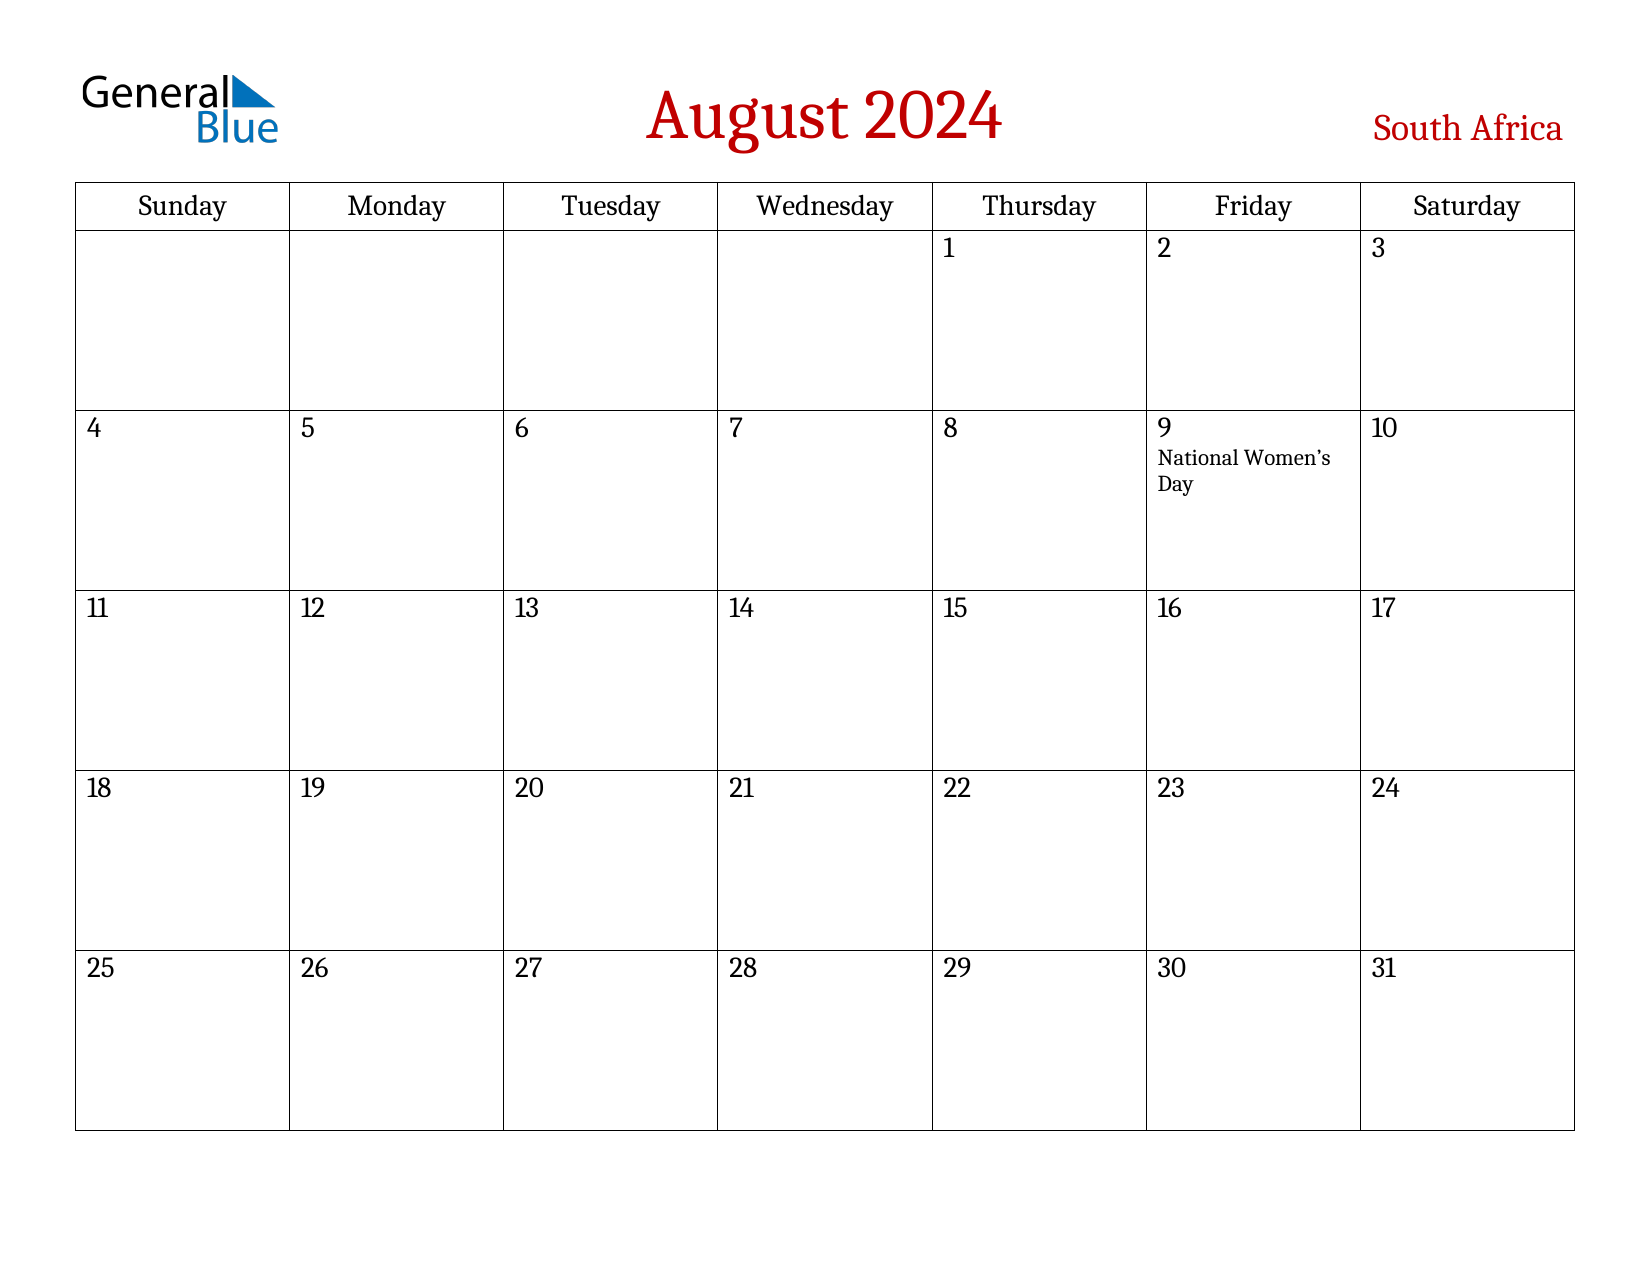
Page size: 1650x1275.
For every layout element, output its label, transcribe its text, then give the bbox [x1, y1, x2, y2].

table_cell [504, 231, 717, 264]
table_cell [1147, 805, 1360, 950]
table_cell [1361, 445, 1574, 590]
table_cell 3 [1361, 231, 1574, 264]
table_cell [504, 445, 717, 590]
table_cell [1361, 265, 1574, 410]
table_cell [290, 805, 503, 950]
table_cell Saturday [1361, 183, 1574, 230]
table_cell [933, 265, 1146, 410]
table_cell National Women’s Day [1147, 445, 1360, 590]
table_cell [718, 625, 932, 770]
table_cell [76, 445, 289, 590]
table_cell 18 [76, 771, 289, 805]
table_cell [76, 805, 289, 950]
table_cell 16 [1147, 591, 1360, 625]
table_cell 25 [76, 951, 289, 985]
table_cell [290, 265, 503, 410]
table_cell 12 [290, 591, 503, 625]
table_cell [504, 985, 717, 1130]
table_cell [290, 625, 503, 770]
table_cell 29 [933, 951, 1146, 985]
table_cell Tuesday [504, 183, 717, 230]
table_cell 19 [290, 771, 503, 805]
table_cell [290, 985, 503, 1130]
table_cell 23 [1147, 771, 1360, 805]
table_cell [76, 265, 289, 410]
table_cell 11 [76, 591, 289, 625]
table_cell 26 [290, 951, 503, 985]
table_cell 8 [933, 411, 1146, 444]
table_cell 9 [1147, 411, 1360, 444]
table_cell [76, 231, 289, 264]
table_cell Monday [290, 183, 503, 230]
table_cell [933, 445, 1146, 590]
table_cell [1361, 805, 1574, 950]
table_cell [1147, 985, 1360, 1130]
table_cell 6 [504, 411, 717, 444]
table_cell 24 [1361, 771, 1574, 805]
table_cell [76, 625, 289, 770]
picture [82, 75, 278, 143]
table_header [76, 75, 503, 182]
table_header August 2024 [504, 75, 1146, 182]
table_cell [718, 445, 932, 590]
table_cell [718, 265, 932, 410]
table_cell Wednesday [718, 183, 932, 230]
table_cell Thursday [933, 183, 1146, 230]
table_cell 7 [718, 411, 932, 444]
table_cell [933, 985, 1146, 1130]
table_cell 27 [504, 951, 717, 985]
table_cell 22 [933, 771, 1146, 805]
table_cell [504, 625, 717, 770]
table_cell [290, 445, 503, 590]
table_cell 13 [504, 591, 717, 625]
table_cell 10 [1361, 411, 1574, 444]
table_header South Africa [1146, 75, 1574, 182]
table_cell [504, 805, 717, 950]
table_cell [1147, 625, 1360, 770]
table_cell 17 [1361, 591, 1574, 625]
table_cell 28 [718, 951, 932, 985]
table_cell 20 [504, 771, 717, 805]
table_cell 31 [1361, 951, 1574, 985]
table_cell 5 [290, 411, 503, 444]
table_cell 30 [1147, 951, 1360, 985]
table_cell [718, 231, 932, 264]
table_cell [504, 265, 717, 410]
table_cell [933, 625, 1146, 770]
table_cell [290, 231, 503, 264]
table_cell Sunday [76, 183, 289, 230]
table_cell [1147, 265, 1360, 410]
table_cell [1361, 985, 1574, 1130]
table_cell [933, 805, 1146, 950]
table_cell 2 [1147, 231, 1360, 264]
table_cell [1361, 625, 1574, 770]
table_cell 21 [718, 771, 932, 805]
table_cell 1 [933, 231, 1146, 264]
table_cell [718, 805, 932, 950]
table_cell [718, 985, 932, 1130]
table_cell 4 [76, 411, 289, 444]
table_cell 15 [933, 591, 1146, 625]
table_cell [76, 985, 289, 1130]
table_cell Friday [1147, 183, 1360, 230]
table_cell 14 [718, 591, 932, 625]
